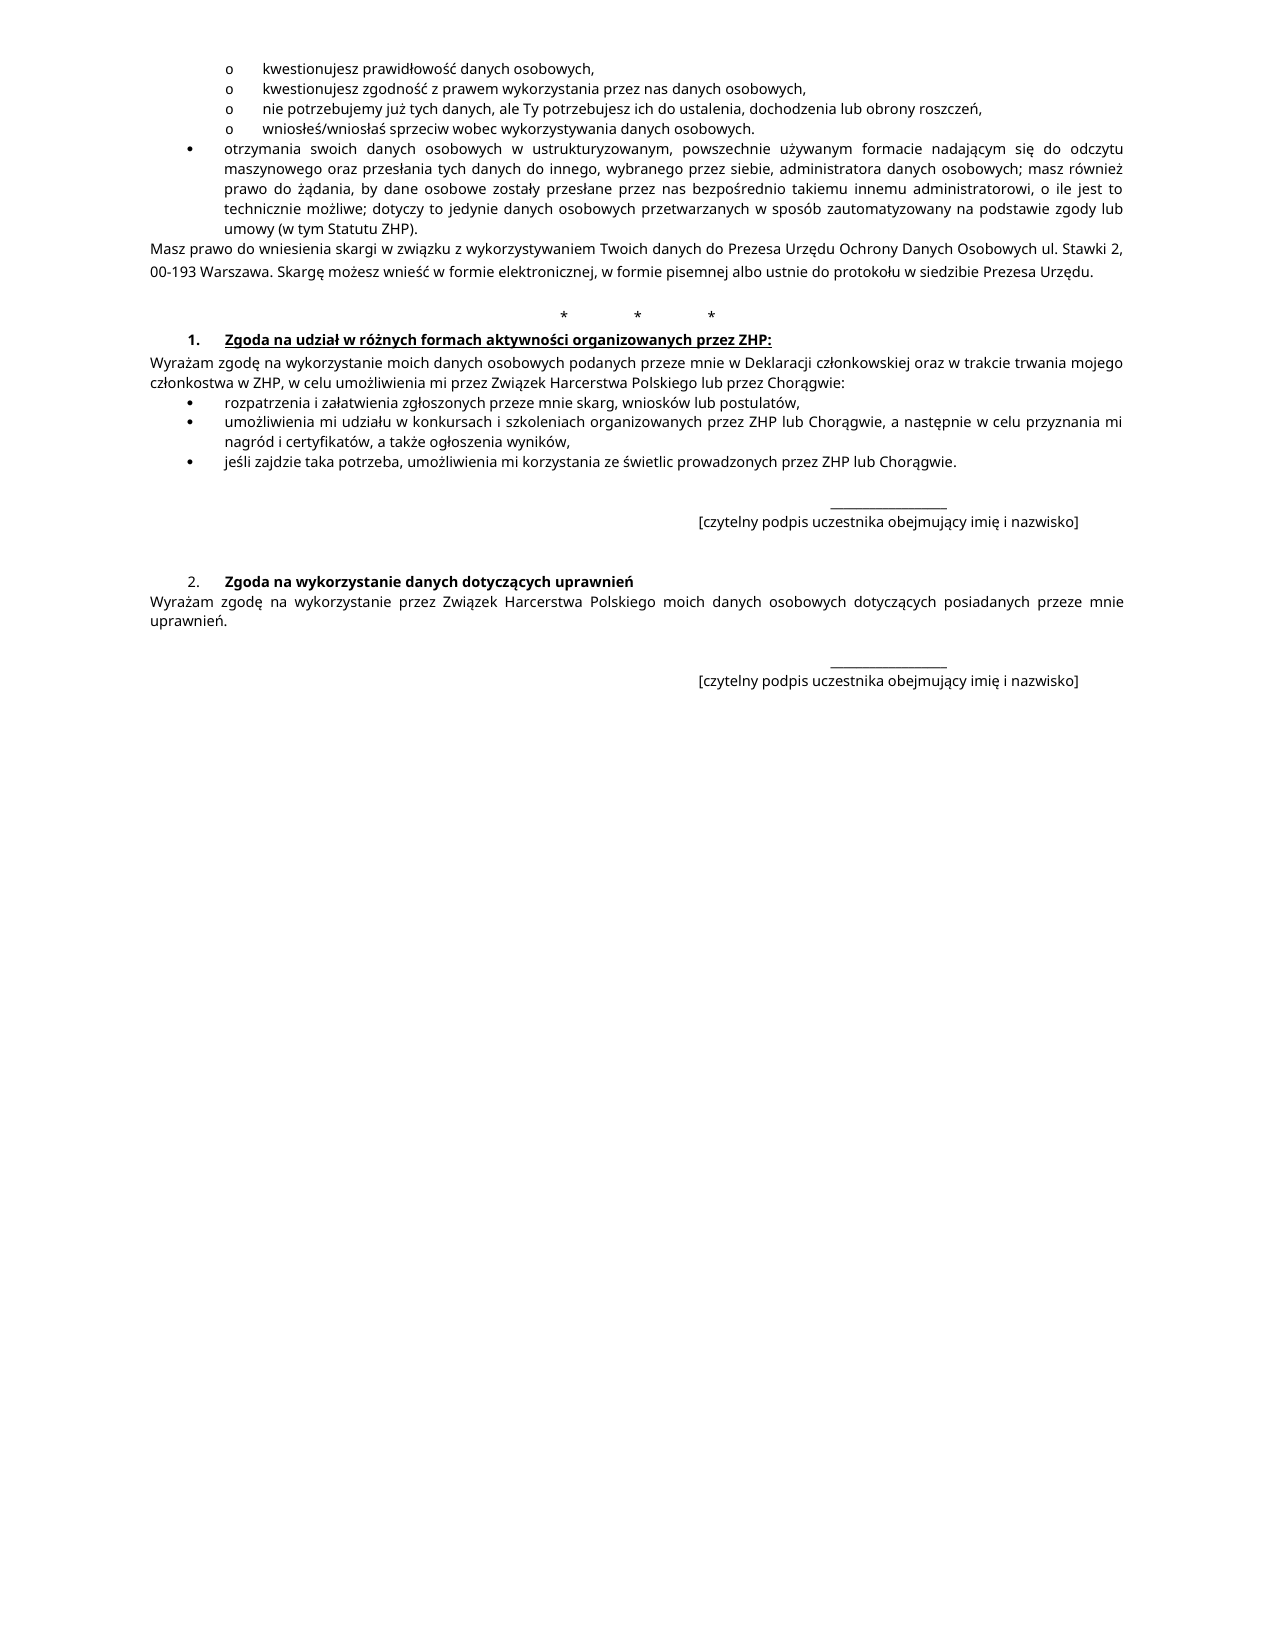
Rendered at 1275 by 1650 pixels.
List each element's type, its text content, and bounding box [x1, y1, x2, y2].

text [czytelny podpis uczestnika obejmujący imię i nazwisko] [652, 512, 1125, 532]
list Zgoda na udział w różnych formach aktywności organizowanych przez ZHP: [187, 330, 1125, 350]
list kwestionujesz zgodność z prawem wykorzystania przez nas danych osobowych, [225, 79, 1125, 99]
list Zgoda na wykorzystanie danych dotyczących uprawnień [187, 571, 1125, 591]
text Wyrażam zgodę na wykorzystanie moich danych osobowych podanych przeze mnie w Deklaracji członkowskiej oraz w trakcie trwania mojego członkostwa w ZHP, w celu umożliwienia mi przez Związek Harcerstwa Polskiego lub przez Chorągwie: [150, 353, 1125, 392]
list rozpatrzenia i załatwienia zgłoszonych przeze mnie skarg, wniosków lub postulatów, [187, 392, 1125, 412]
text Masz prawo do wniesienia skargi w związku z wykorzystywaniem Twoich danych do Prezesa Urzędu Ochrony Danych Osobowych ul. Stawki 2, 00-193 Warszawa. Skargę możesz wnieść w formie elektronicznej, w formie pisemnej albo ustnie do protokołu w siedzibie Prezesa Urzędu. [150, 238, 1125, 281]
list nie potrzebujemy już tych danych, ale Ty potrzebujesz ich do ustalenia, dochodzenia lub obrony roszczeń, [225, 99, 1125, 119]
text __________________ [652, 651, 1125, 671]
list jeśli zajdzie taka potrzeba, umożliwienia mi korzystania ze świetlic prowadzonych przez ZHP lub Chorągwie. [187, 452, 1125, 472]
text * * * [150, 307, 1125, 327]
text Wyrażam zgodę na wykorzystanie przez Związek Harcerstwa Polskiego moich danych osobowych dotyczących posiadanych przeze mnie uprawnień. [150, 591, 1125, 631]
text __________________ [652, 492, 1125, 512]
list umożliwienia mi udziału w konkursach i szkoleniach organizowanych przez ZHP lub Chorągwie, a następnie w celu przyznania mi nagród i certyfikatów, a także ogłoszenia wyników, [187, 412, 1125, 452]
text [czytelny podpis uczestnika obejmujący imię i nazwisko] [652, 671, 1125, 691]
list wniosłeś/wniosłaś sprzeciw wobec wykorzystywania danych osobowych. [225, 119, 1125, 139]
list otrzymania swoich danych osobowych w ustrukturyzowanym, powszechnie używanym formacie nadającym się do odczytu maszynowego oraz przesłania tych danych do innego, wybranego przez siebie, administratora danych osobowych; masz również prawo do żądania, by dane osobowe zostały przesłane przez nas bezpośrednio takiemu innemu administratorowi, o ile jest to technicznie możliwe; dotyczy to jedynie danych osobowych przetwarzanych w sposób zautomatyzowany na podstawie zgody lub umowy (w tym Statutu ZHP). [187, 139, 1125, 238]
list kwestionujesz prawidłowość danych osobowych, [225, 59, 1125, 79]
